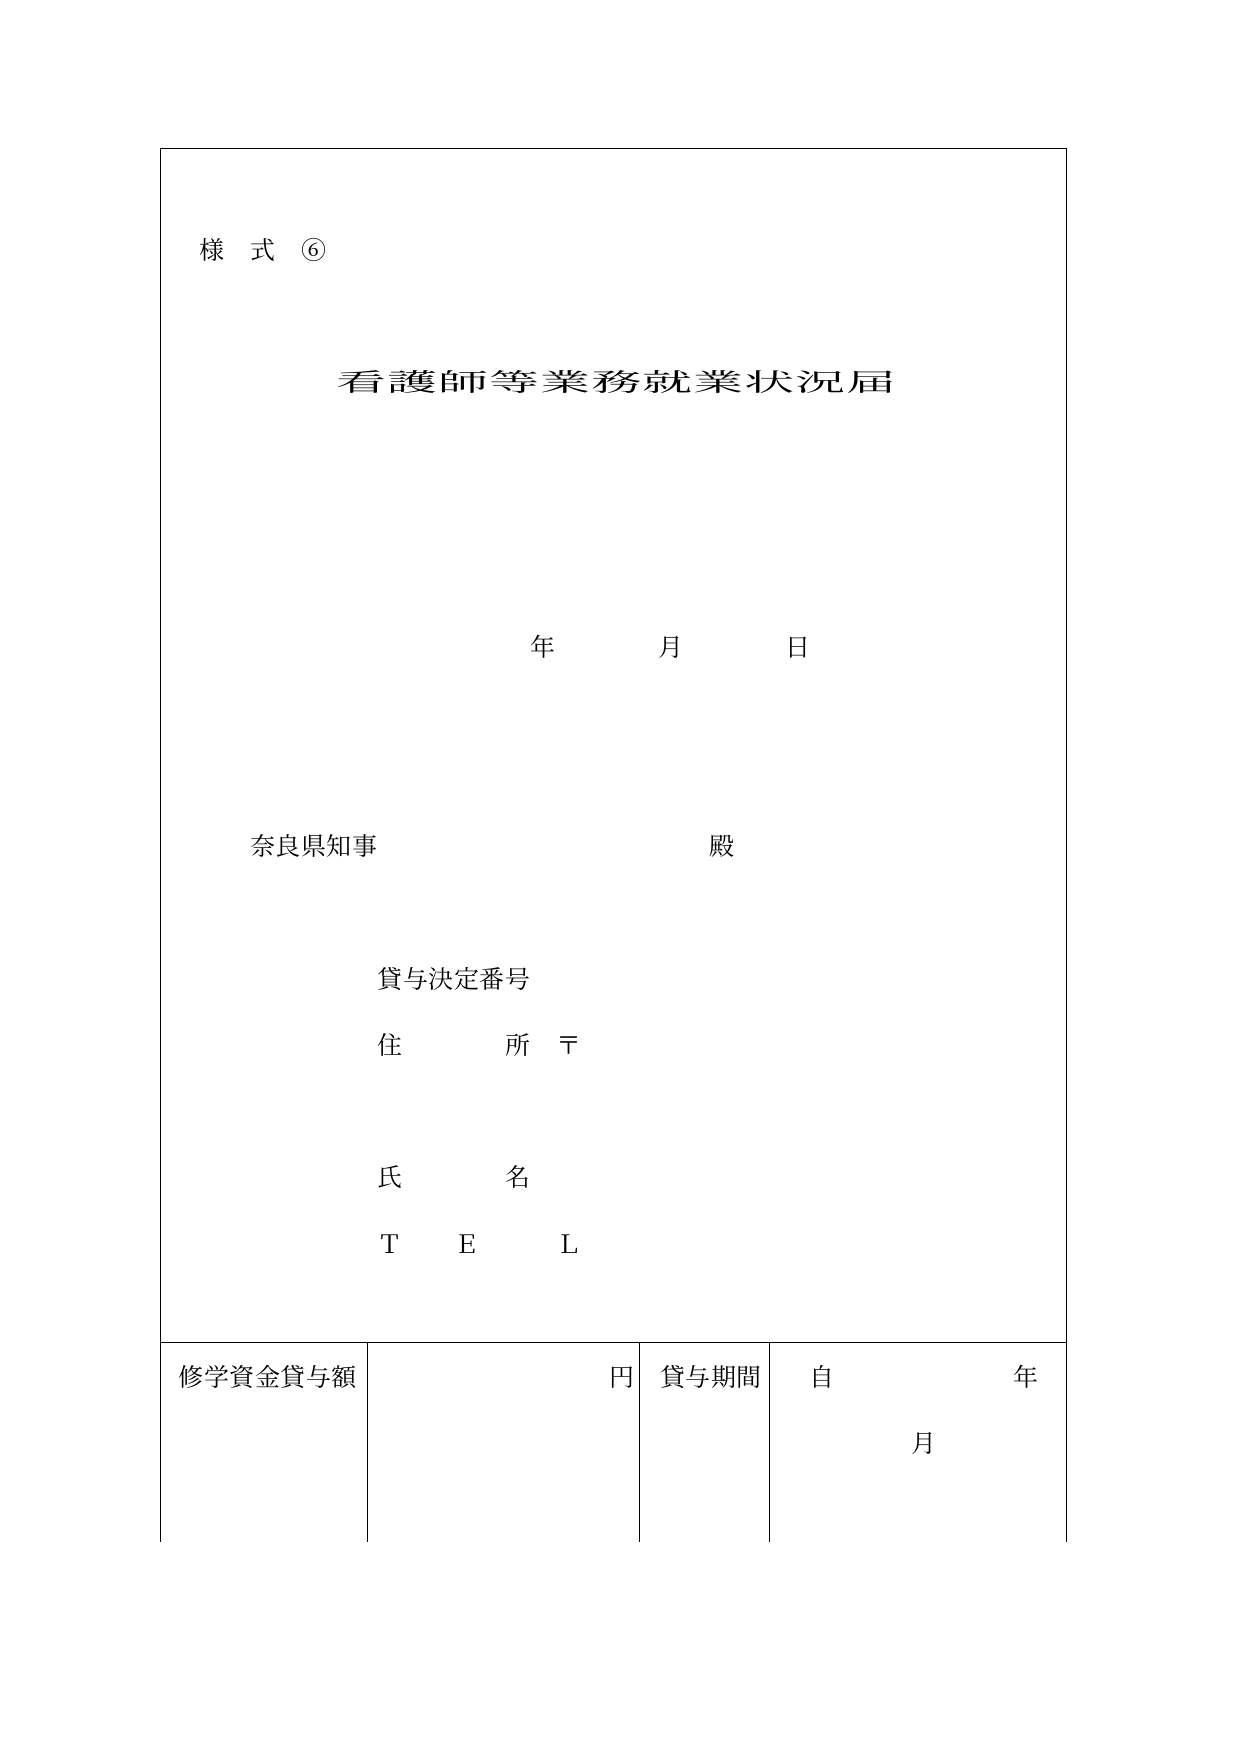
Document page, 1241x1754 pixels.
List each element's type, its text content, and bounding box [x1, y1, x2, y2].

table_cell 修学資金貸与額 [161, 1343, 367, 1542]
table_cell 円 [368, 1343, 639, 1542]
table_header 様 式 ⑥ 看護師等業務就業状況届 年 月 日 奈良県知事 殿 貸与決定番号 住 所 〒 氏 名 Ｔ Ｅ Ｌ [161, 149, 1066, 1342]
table_cell 貸与期間 [640, 1343, 769, 1542]
table_cell 自 年 月 至 年 月 [770, 1343, 1066, 1542]
